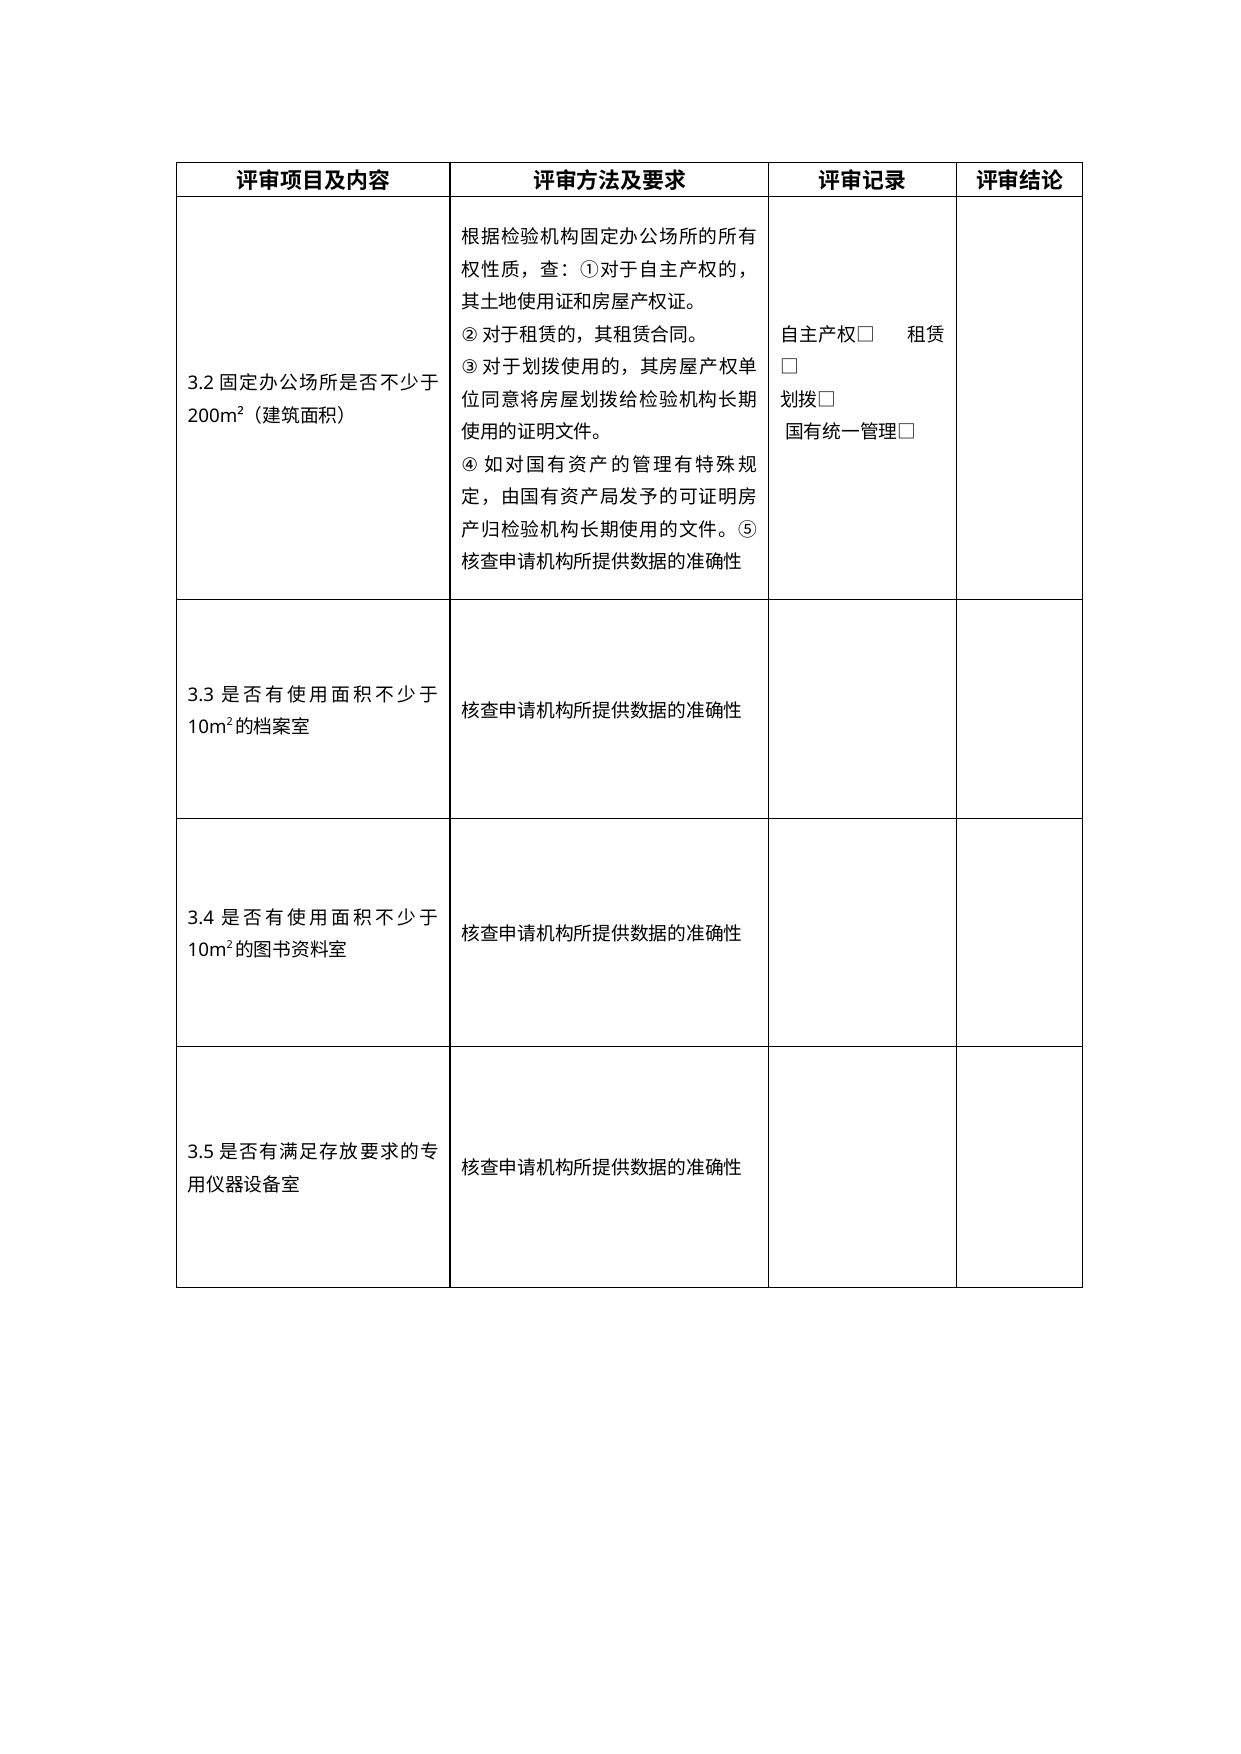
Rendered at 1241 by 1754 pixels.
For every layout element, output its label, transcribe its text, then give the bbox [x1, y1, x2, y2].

table_cell 3.5是否有满足存放要求的专用仪器设备室 [177, 1047, 449, 1287]
table_cell [957, 600, 1082, 818]
table_cell [769, 600, 956, 818]
table_cell [957, 819, 1082, 1046]
table_header 评审结论 [957, 163, 1082, 196]
table_cell [769, 1047, 956, 1287]
table_header 评审方法及要求 [451, 163, 768, 196]
table_cell 3.3是否有使用面积不少于的档案室 [177, 600, 449, 818]
table_cell [957, 197, 1082, 599]
table_cell 核查申请机构所提供数据的准确性 [451, 1047, 768, 1287]
table_cell 根据检验机构固定办公场所的所有权性质，查：①对于自主产权的，其土地使用证和房屋产权证。 ②对于租赁的，其租赁合同。 ③对于划拨使用的，其房屋产权单位同意将房屋划拨给检验机构长期使用的证明文件。 ④如对国有资产的管理有特殊规定，由国有资产局发予的可证明房产归检验机构长期使用的文件。⑤核查申请机构所提供数据的准确性 [451, 197, 768, 599]
table_cell 3.4是否有使用面积不少于的图书资料室 [177, 819, 449, 1046]
table_cell 核查申请机构所提供数据的准确性 [451, 600, 768, 818]
table_cell 3.2固定办公场所是否不少于（建筑面积） [177, 197, 449, 599]
table_header 评审项目及内容 [177, 163, 449, 196]
table_cell 核查申请机构所提供数据的准确性 [451, 819, 768, 1046]
table_header 评审记录 [769, 163, 956, 196]
table_cell 自主产权□ 租赁□ 划拨□ 国有统一管理□ [769, 197, 956, 599]
table_cell [957, 1047, 1082, 1287]
table_cell [769, 819, 956, 1046]
